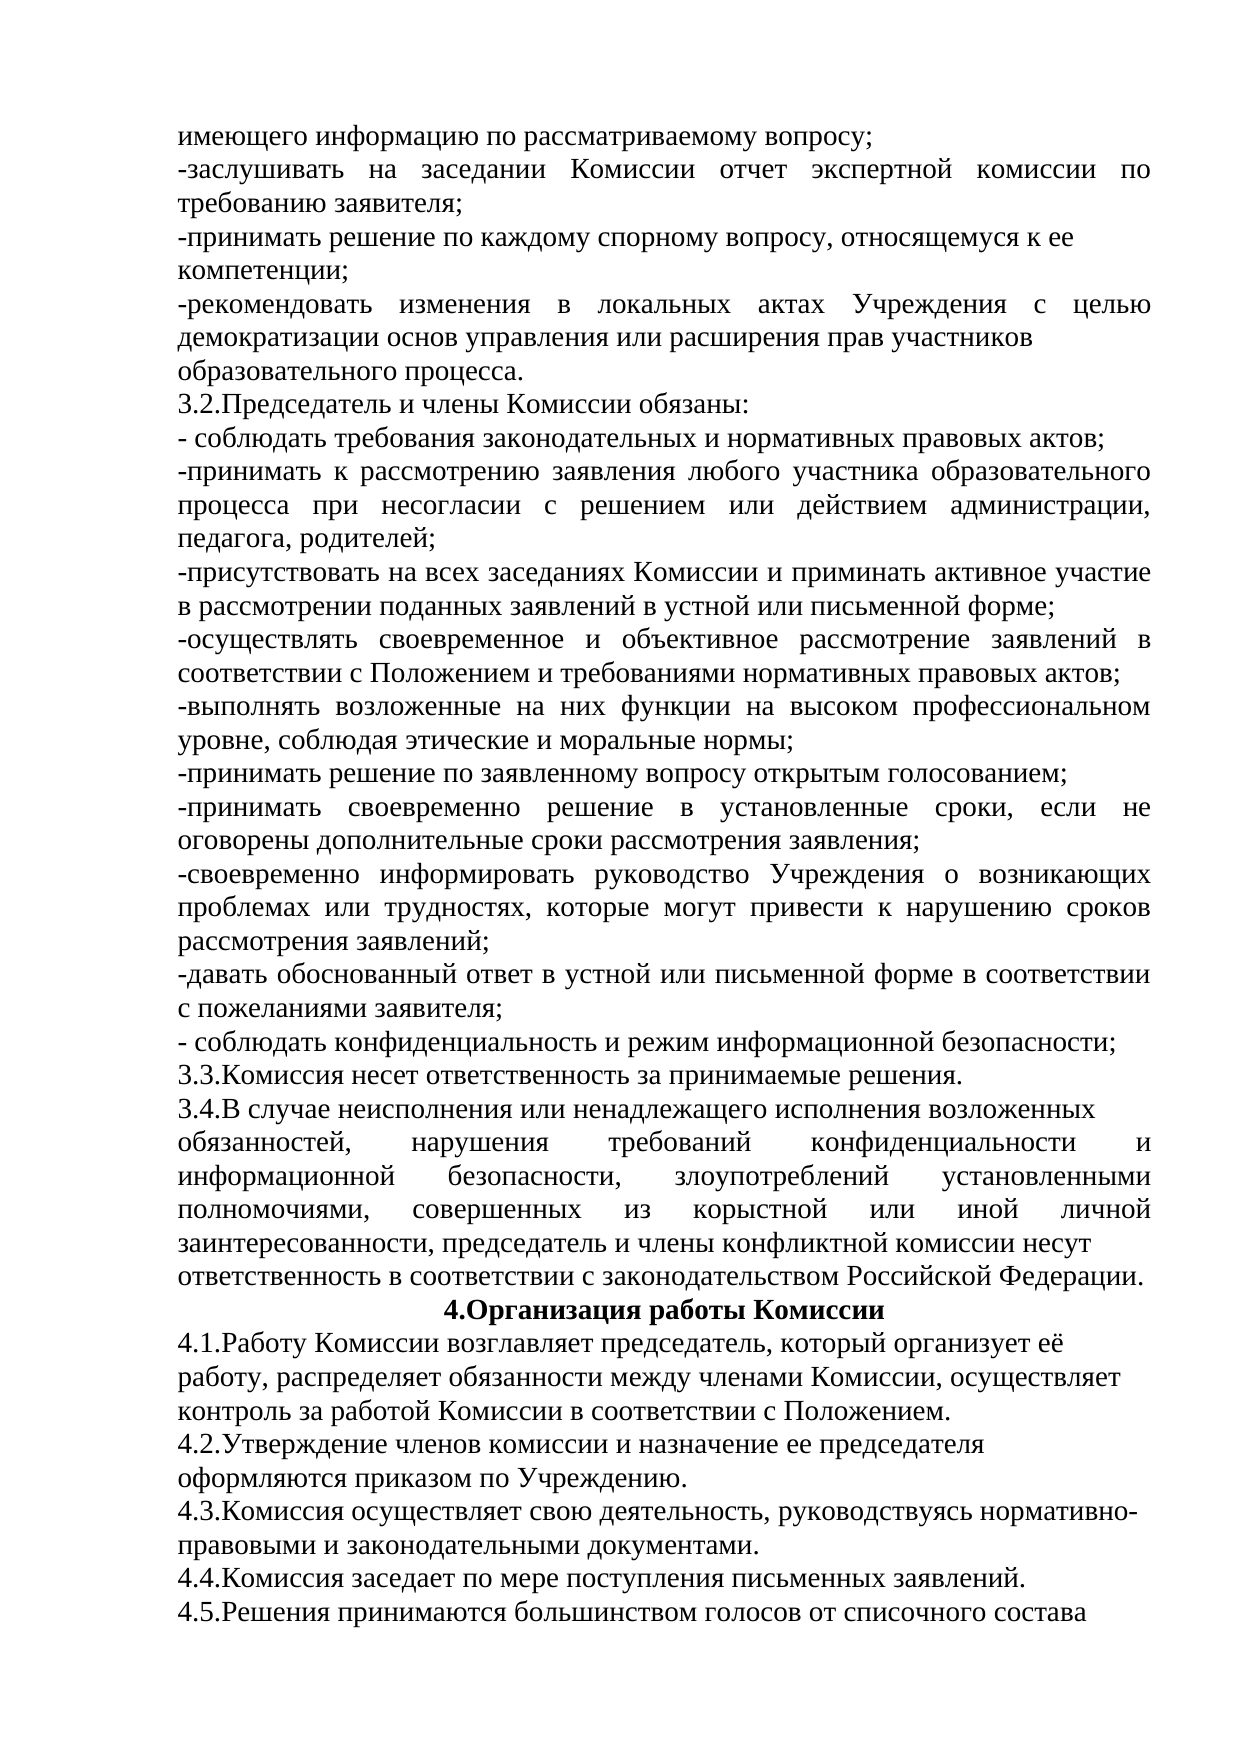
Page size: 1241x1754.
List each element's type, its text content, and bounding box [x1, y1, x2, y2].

text -принимать решение по каждому спорному вопросу, относящемуся к ее [177, 219, 1152, 252]
text 3.4.В случае неисполнения или ненадлежащего исполнения возложенных [177, 1091, 1152, 1124]
text -осуществлять своевременное и объективное рассмотрение заявлений в соответствии с Положением и требованиями нормативных правовых актов; [177, 621, 1152, 688]
text оформляются приказом по Учреждению. [177, 1460, 1152, 1493]
text образовательного процесса. [177, 353, 1152, 386]
text -присутствовать на всех заседаниях Комиссии и приминать активное участие в рассмотрении поданных заявлений в устной или письменной форме; [177, 554, 1152, 621]
text 3.3.Комиссия несет ответственность за принимаемые решения. [177, 1057, 1152, 1091]
text 4.5.Решения принимаются большинством голосов от списочного состава [177, 1594, 1152, 1627]
text имеющего информацию по рассматриваемому вопросу; [177, 118, 1152, 152]
text -принимать своевременно решение в установленные сроки, если не оговорены дополнительные сроки рассмотрения заявления; [177, 789, 1152, 856]
text -рекомендовать изменения в локальных актах Учреждения с целью демократизации основ управления или расширения прав участников [177, 286, 1152, 353]
text - соблюдать конфиденциальность и режим информационной безопасности; [177, 1024, 1152, 1057]
text 4.3.Комиссия осуществляет свою деятельность, руководствуясь нормативно- [177, 1493, 1152, 1527]
text -принимать решение по заявленному вопросу открытым голосованием; [177, 755, 1152, 789]
text -своевременно информировать руководство Учреждения о возникающих проблемах или трудностях, которые могут привести к нарушению сроков рассмотрения заявлений; [177, 856, 1152, 957]
text - соблюдать требования законодательных и нормативных правовых актов; [177, 420, 1152, 453]
text 4.1.Работу Комиссии возглавляет председатель, который организует её [177, 1326, 1152, 1359]
text обязанностей, нарушения требований конфиденциальности и информационной безопасности, злоупотреблений установленными полномочиями, совершенных из корыстной или иной личной заинтересованности, председатель и члены конфликтной комиссии несут [177, 1124, 1152, 1258]
text работу, распределяет обязанности между членами Комиссии, осуществляет [177, 1359, 1152, 1393]
text -выполнять возложенные на них функции на высоком профессиональном уровне, соблюдая этические и моральные нормы; [177, 688, 1152, 755]
text -заслушивать на заседании Комиссии отчет экспертной комиссии по требованию заявителя; [177, 152, 1152, 219]
text ответственность в соответствии с законодательством Российской Федерации. [177, 1258, 1152, 1292]
text 4.Организация работы Комиссии [177, 1292, 1152, 1326]
text 4.4.Комиссия заседает по мере поступления письменных заявлений. [177, 1560, 1152, 1594]
text 3.2.Председатель и члены Комиссии обязаны: [177, 386, 1152, 420]
text 4.2.Утверждение членов комиссии и назначение ее председателя [177, 1426, 1152, 1460]
text -давать обоснованный ответ в устной или письменной форме в соответствии с пожеланиями заявителя; [177, 957, 1152, 1024]
text контроль за работой Комиссии в соответствии с Положением. [177, 1393, 1152, 1426]
text -принимать к рассмотрению заявления любого участника образовательного процесса при несогласии с решением или действием администрации, педагога, родителей; [177, 453, 1152, 554]
text компетенции; [177, 252, 1152, 286]
text правовыми и законодательными документами. [177, 1527, 1152, 1560]
